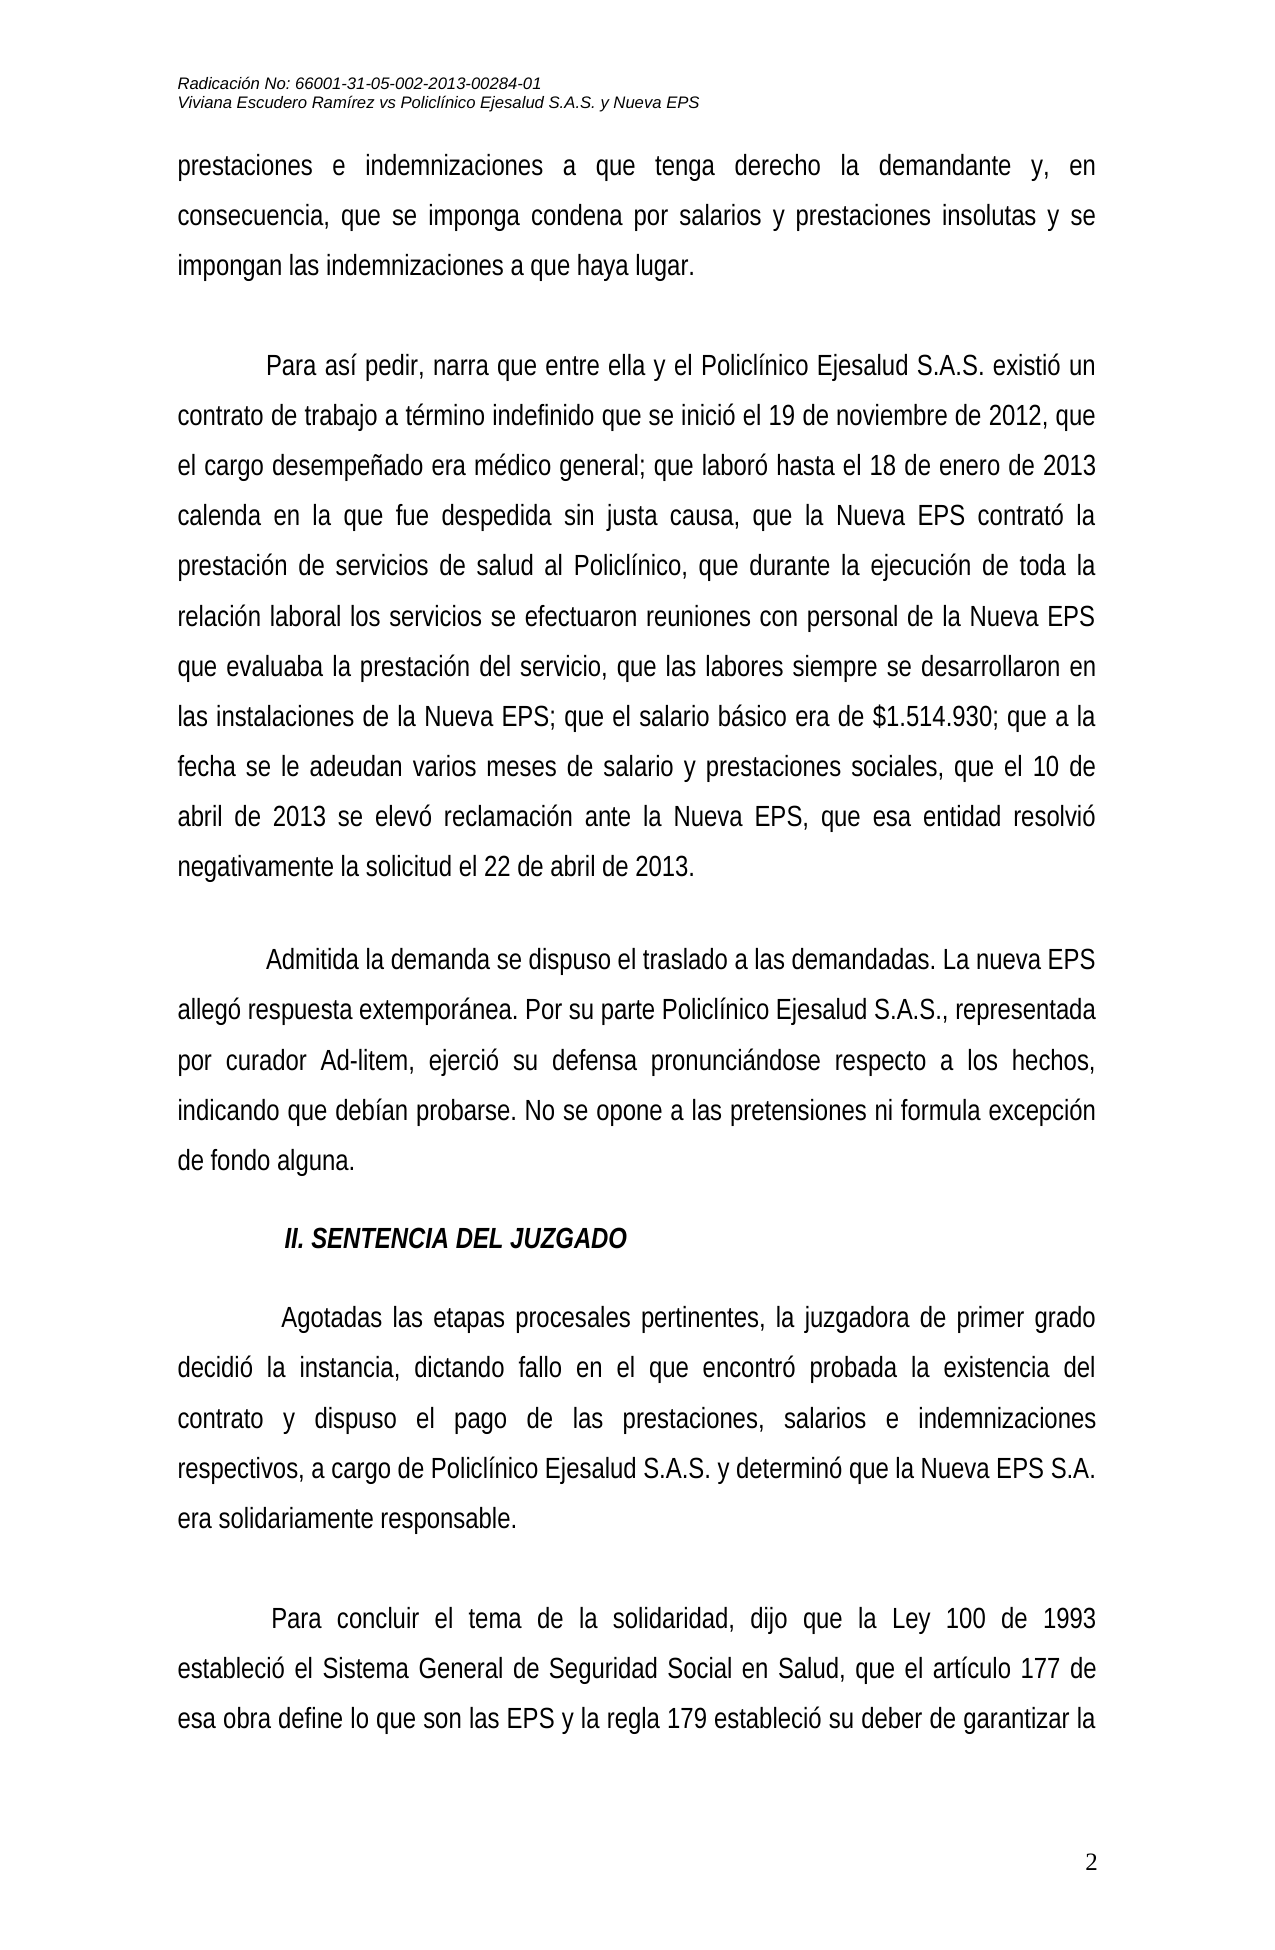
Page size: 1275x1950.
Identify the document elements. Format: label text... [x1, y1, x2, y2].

text Admitida la demanda se dispuso el traslado a las demandadas. La nueva EPS allegó respuesta extemporánea. Por su parte Policlínico Ejesalud S.A.S., representada por curador Ad-litem, ejerció su defensa pronunciándose respecto a los hechos, indicando que debían probarse. No se opone a las pretensiones ni formula excepción de fondo alguna. [177, 942, 1098, 1176]
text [177, 1601, 1098, 1735]
text Para así pedir, narra que entre ella y el Policlínico Ejesalud S.A.S. existió un contrato de trabajo a término indefinido que se inició el 19 de noviembre de 2012, que el cargo desempeñado era médico general; que laboró hasta el 18 de enero de 2013 calenda en la que fue despedida sin justa causa, que la Nueva EPS contrató la prestación de servicios de salud al Policlínico, que durante la ejecución de toda la relación laboral los servicios se efectuaron reuniones con personal de la Nueva EPS que evaluaba la prestación del servicio, que las labores siempre se desarrollaron en las instalaciones de la Nueva EPS; que el salario básico era de $1.514.930; que a la fecha se le adeudan varios meses de salario y prestaciones sociales, que el 10 de abril de 2013 se elevó reclamación ante la Nueva EPS, que esa entidad resolvió negativamente la solicitud el 22 de abril de 2013. [177, 348, 1098, 883]
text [177, 148, 1098, 281]
text II. SENTENCIA DEL JUZGADO [177, 1222, 1098, 1255]
text Agotadas las etapas procesales pertinentes, la juzgadora de primer grado decidió la instancia, dictando fallo en el que encontró probada la existencia del contrato y dispuso el pago de las prestaciones, salarios e indemnizaciones respectivos, a cargo de Policlínico Ejesalud S.A.S. y determinó que la Nueva EPS S.A. era solidariamente responsable. [177, 1301, 1098, 1534]
